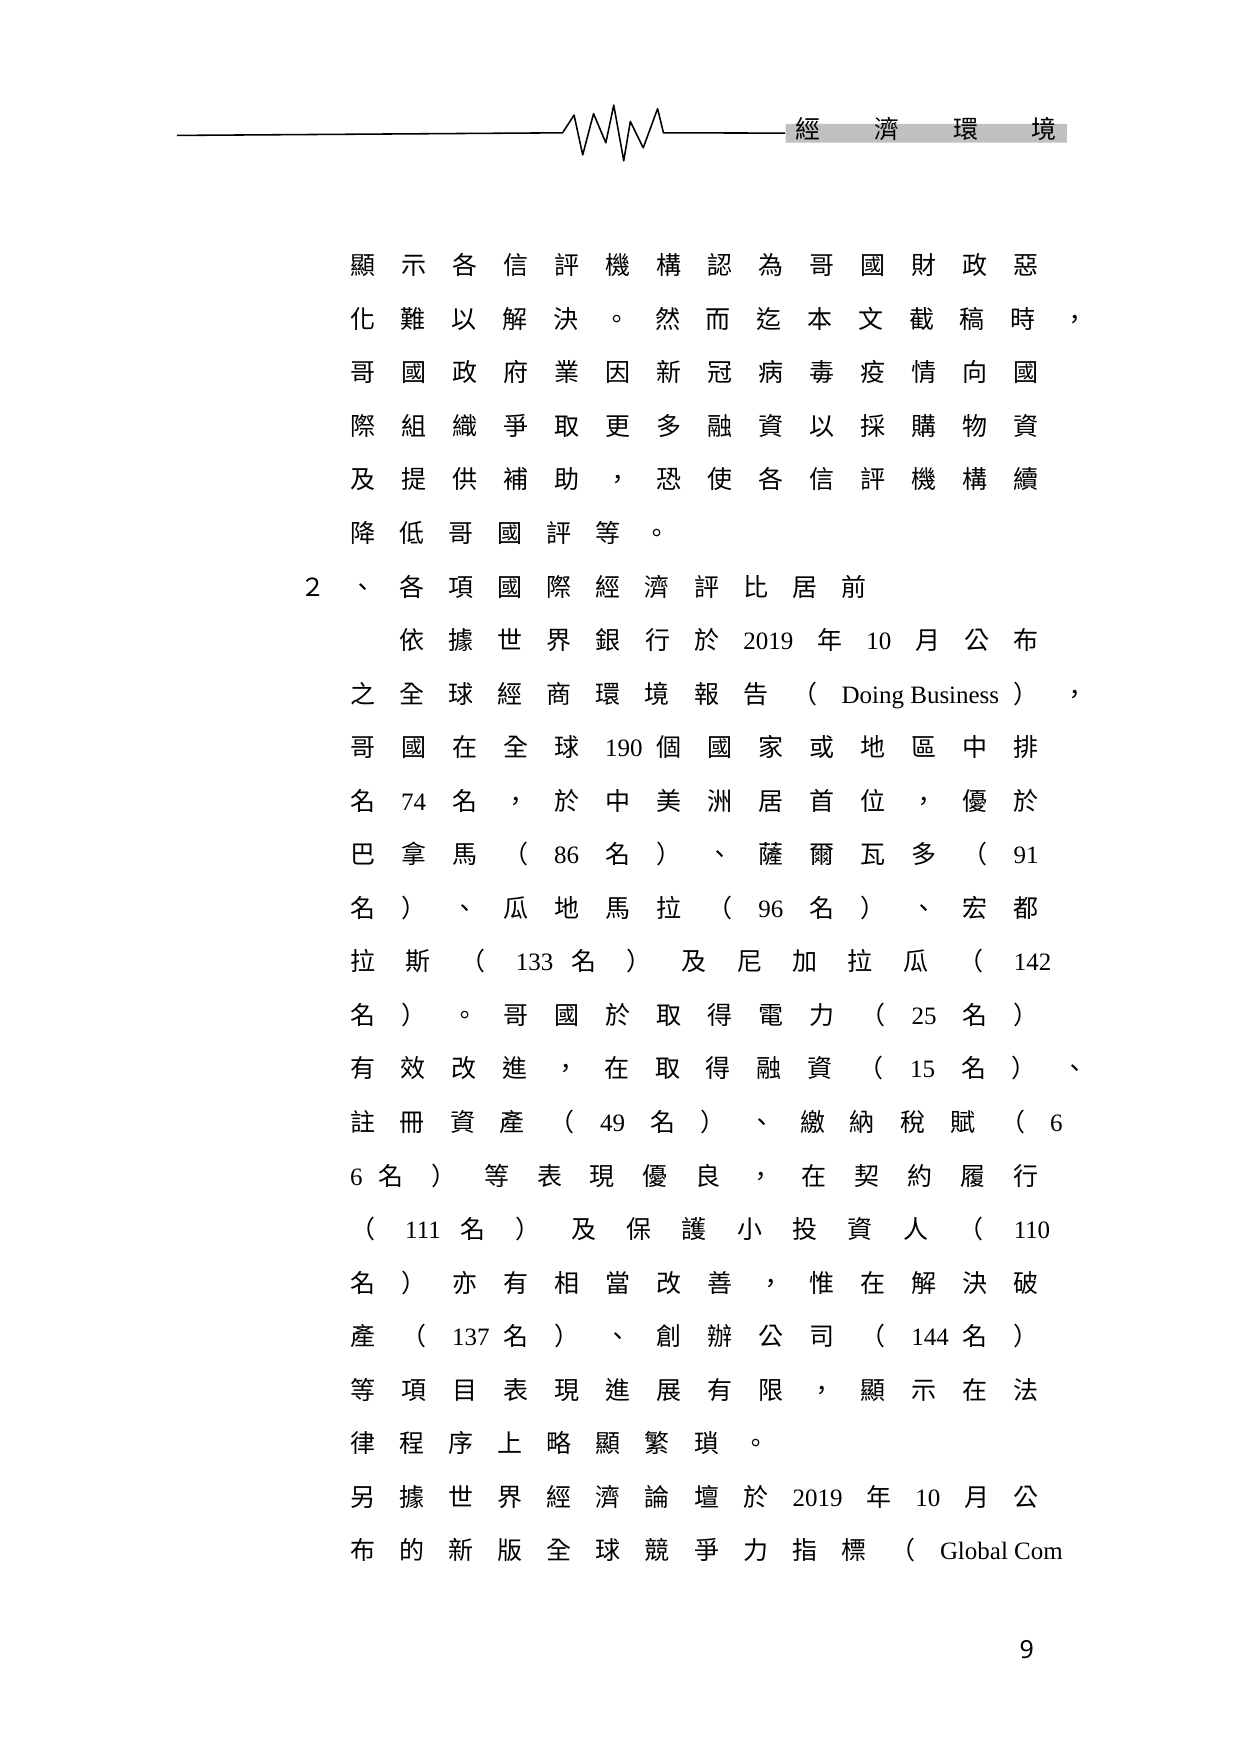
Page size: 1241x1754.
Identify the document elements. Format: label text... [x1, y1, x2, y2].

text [325, 612, 1063, 1576]
text ２、各項國際經濟評比居前 [276, 558, 1063, 612]
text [325, 237, 1063, 558]
